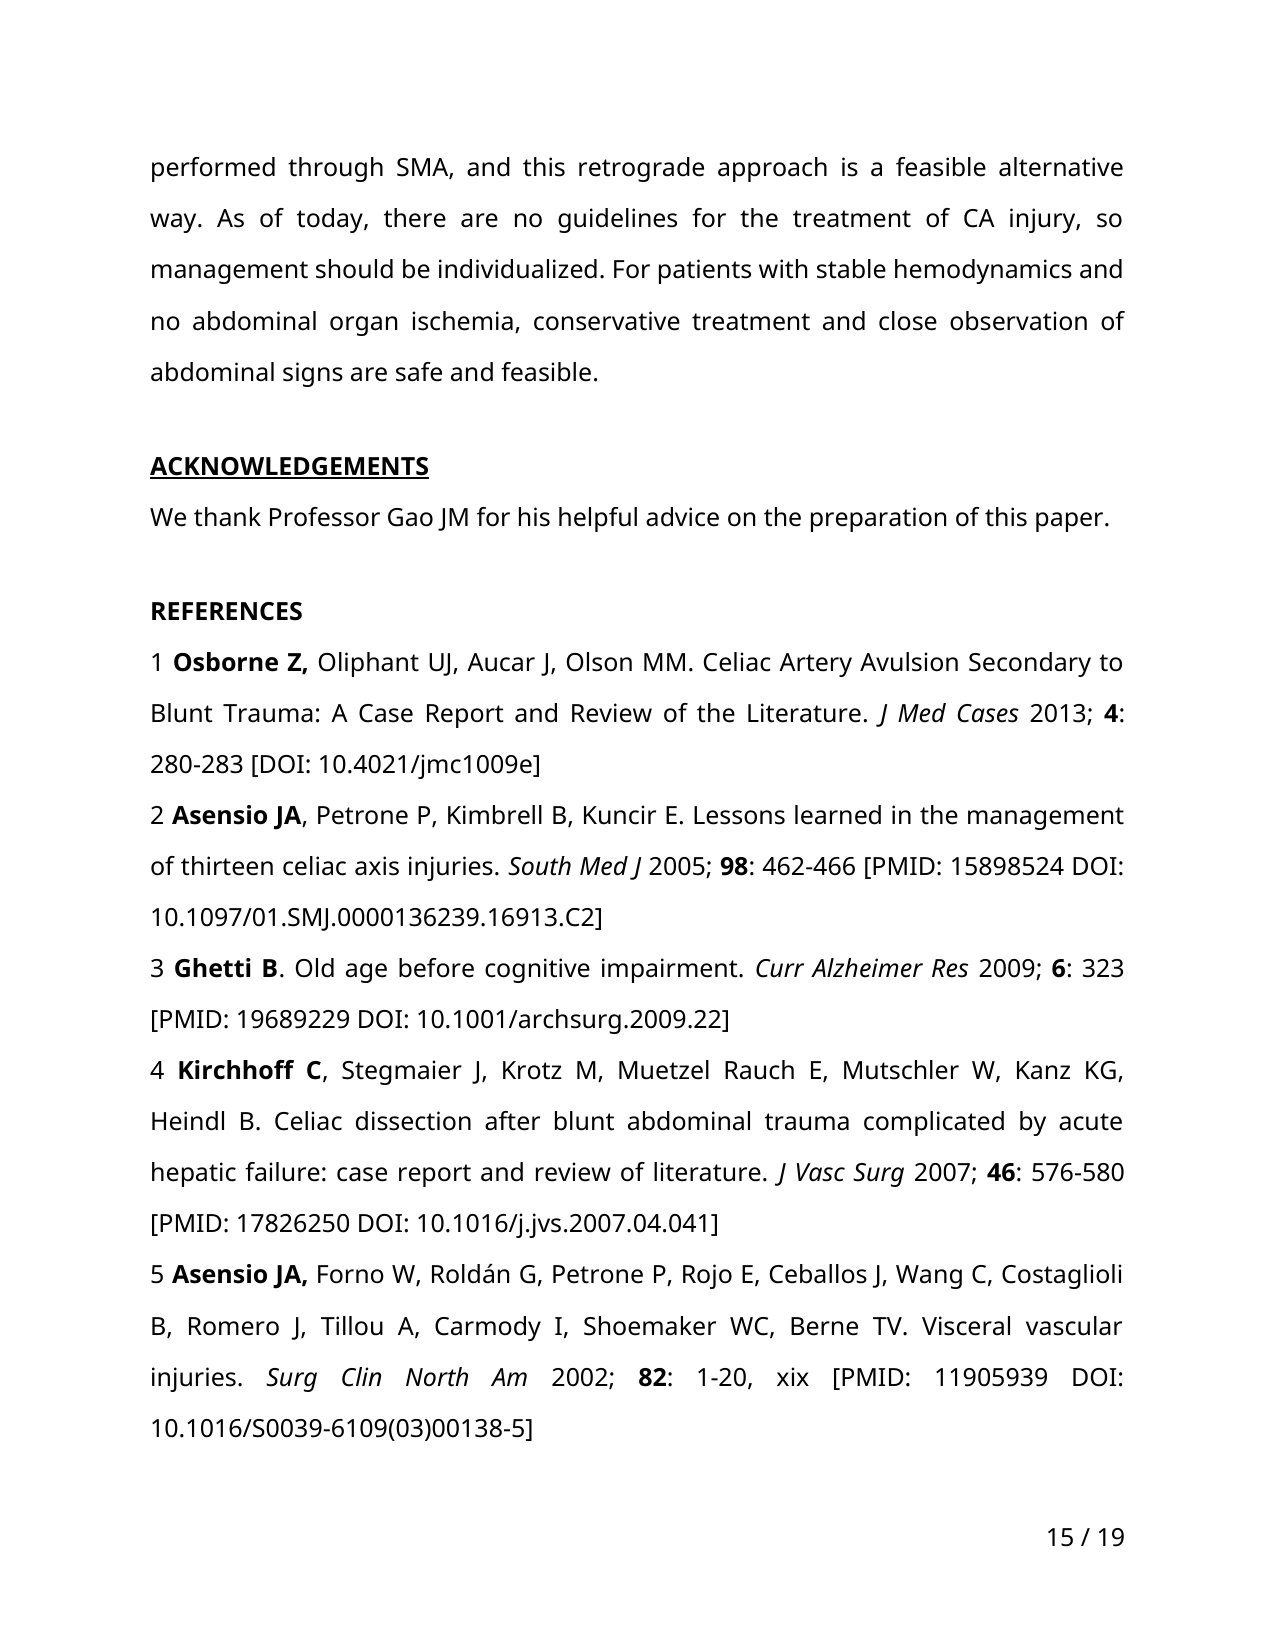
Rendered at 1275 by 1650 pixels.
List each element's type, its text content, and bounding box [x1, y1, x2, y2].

text 5 Asensio JA, Forno W, Roldán G, Petrone P, Rojo E, Ceballos J, Wang C, Costaglioli B, Romero J, Tillou A, Carmody I, Shoemaker WC, Berne TV. Visceral vascular injuries. Surg Clin North Am 2002; 82: 1-20, xix [PMID: 11905939 DOI: 10.1016/S0039-6109(03)00138-5] [150, 1257, 1125, 1444]
text 4 Kirchhoff C, Stegmaier J, Krotz M, Muetzel Rauch E, Mutschler W, Kanz KG, Heindl B. Celiac dissection after blunt abdominal trauma complicated by acute hepatic failure: case report and review of literature. J Vasc Surg 2007; 46: 576-580 [PMID: 17826250 DOI: 10.1016/j.jvs.2007.04.041] [150, 1053, 1125, 1240]
text ACKNOWLEDGEMENTS [150, 448, 1125, 482]
text REFERENCES [150, 593, 1125, 628]
text 3 Ghetti B. Old age before cognitive impairment. Curr Alzheimer Res 2009; 6: 323 [PMID: 19689229 DOI: 10.1001/archsurg.2009.22] [150, 951, 1125, 1036]
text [150, 150, 1125, 388]
text 2 Asensio JA, Petrone P, Kimbrell B, Kuncir E. Lessons learned in the management of thirteen celiac axis injuries. South Med J 2005; 98: 462-466 [PMID: 15898524 DOI: 10.1097/01.SMJ.0000136239.16913.C2] [150, 798, 1125, 934]
text 1 Osborne Z, Oliphant UJ, Aucar J, Olson MM. Celiac Artery Avulsion Secondary to Blunt Trauma: A Case Report and Review of the Literature. J Med Cases 2013; 4: 280-283 [DOI: 10.4021/jmc1009e] [150, 644, 1125, 781]
text We thank Professor Gao JM for his helpful advice on the preparation of this paper. [150, 499, 1125, 533]
